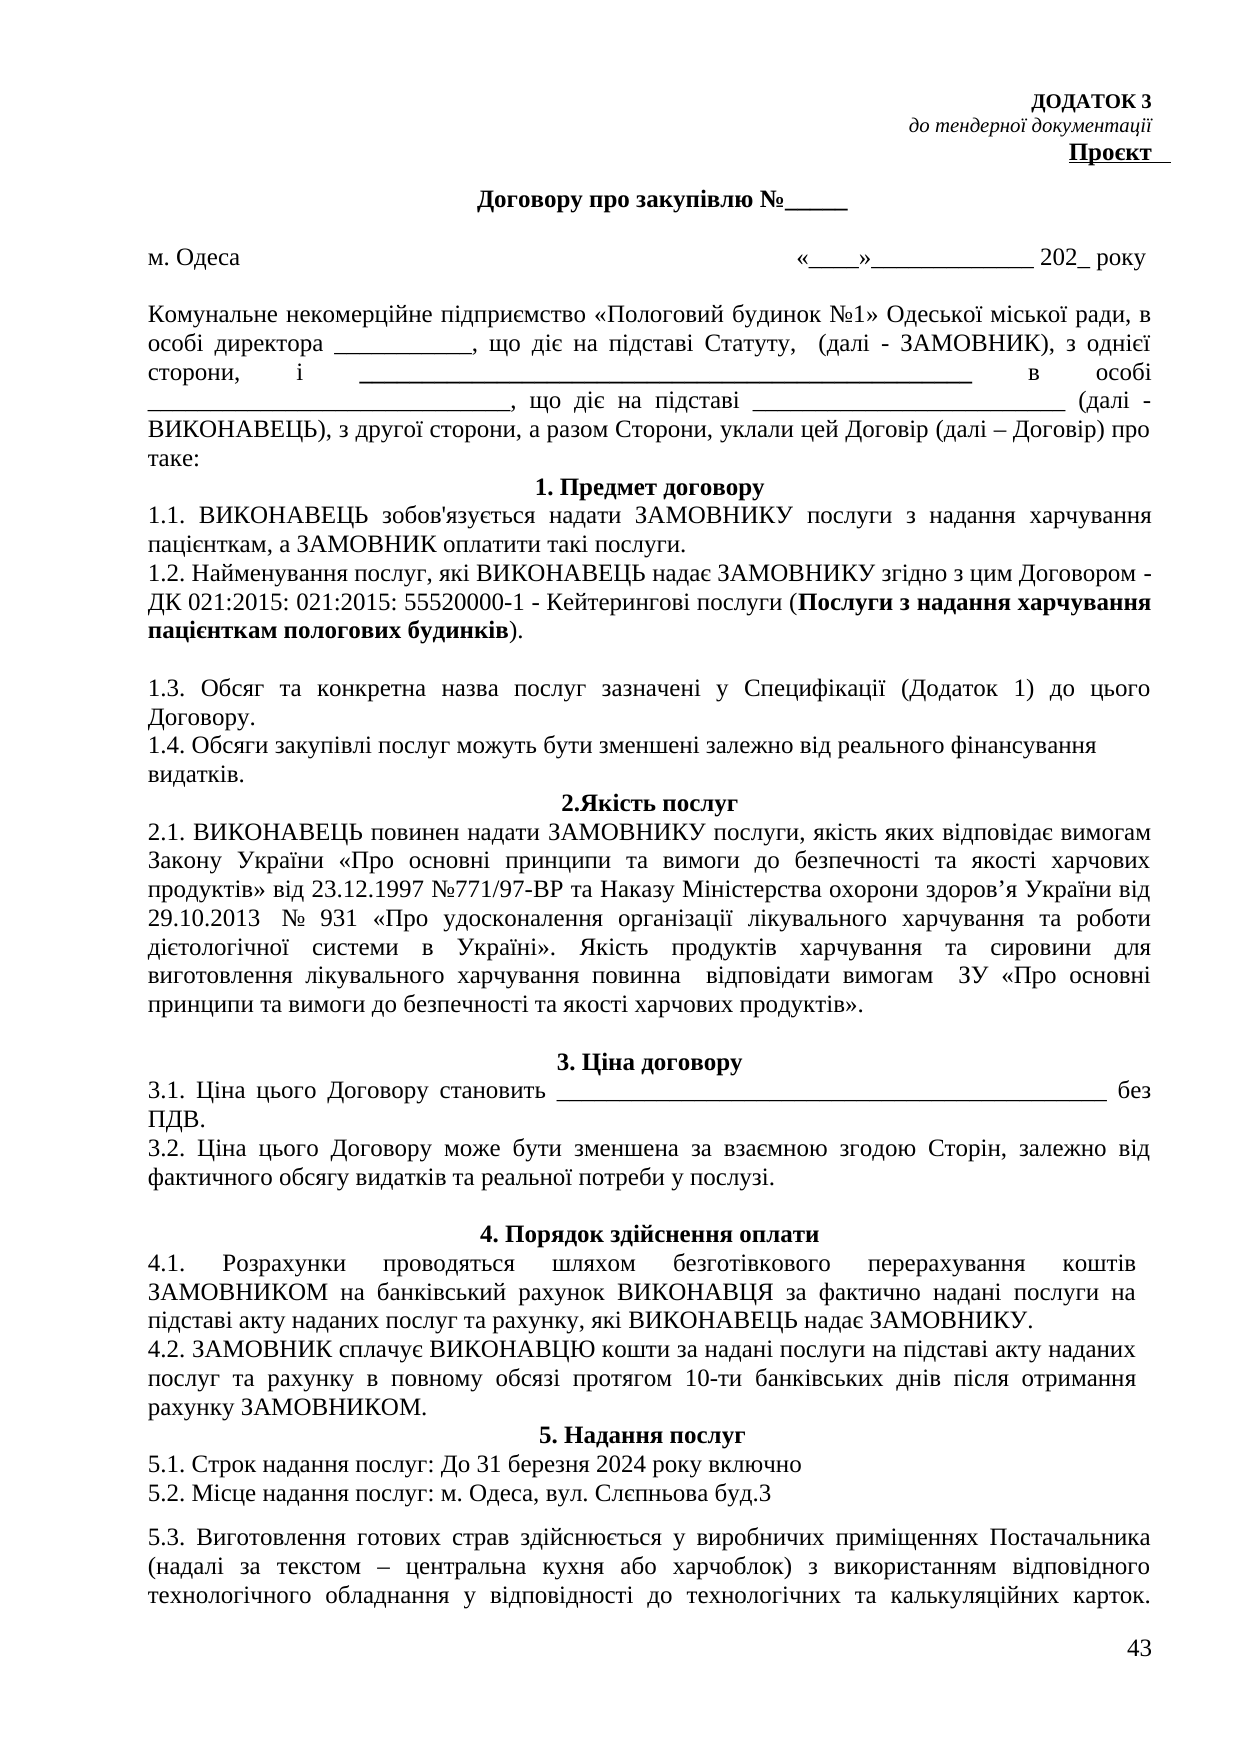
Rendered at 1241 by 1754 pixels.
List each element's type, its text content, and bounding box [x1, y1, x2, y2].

text 2.Якість послуг [148, 788, 1152, 817]
text 3.1. Ціна цього Договору становить ____________________________________________ без ПДВ. [148, 1076, 1152, 1133]
text 1.3. Обсяг та конкретна назва послуг зазначені у Специфікації (Додаток 1) до цього Договору. [148, 673, 1152, 731]
text до тендерної документації [737, 113, 1152, 137]
text 1. Предмет договору [148, 472, 1152, 501]
text 1.2. Найменування послуг, які ВИКОНАВЕЦЬ надає ЗАМОВНИКУ згідно з цим Договором - ДК 021:2015: 021:2015: 55520000-1 - Кейтерингові послуги (Послуги з надання харчування пацієнткам пологових будинків). [148, 558, 1152, 644]
text 2.1. ВИКОНАВЕЦЬ повинен надати ЗАМОВНИКУ послуги, якість яких відповідає вимогам Закону України «Про основні принципи та вимоги до безпечності та якості харчових продуктів» від 23.12.1997 №771/97-ВР та Наказу Міністерства охорони здоров’я України від 29.10.2013 № 931 «Про удосконалення організації лікувального харчування та роботи дієтологічної системи в Україні». Якість продуктів харчування та сировини для виготовлення лікувального харчування повинна відповідати вимогам ЗУ «Про основні принципи та вимоги до безпечності та якості харчових продуктів». [148, 817, 1152, 903]
text ДОДАТОК 3 [298, 88, 1152, 113]
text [148, 1522, 1152, 1609]
text Комунальне некомерційне підприємство «Пологовий будинок №1» Одеської міської ради, в особі директора ___________, що діє на підставі Статуту, (далі - ЗАМОВНИК), з однієї сторони, і _________________________________________________ в особі _____________________________, що діє на підставі _________________________ (далі - ВИКОНАВЕЦЬ), з другої сторони, а разом Сторони, уклали цей Договір (далі – Договір) про таке: [148, 299, 1152, 472]
text 3.2. Ціна цього Договору може бути зменшена за взаємною згодою Сторін, залежно від фактичного обсягу видатків та реальної потреби у послузі. [148, 1133, 1152, 1191]
text 1.1. ВИКОНАВЕЦЬ зобов'язується надати ЗАМОВНИКУ послуги з надання харчування пацієнткам, а ЗАМОВНИК оплатити такі послуги. [148, 501, 1152, 558]
text 4.2. ЗАМОВНИК сплачує ВИКОНАВЦЮ кошти за надані послуги на підставі акту наданих послуг та рахунку в повному обсязі протягом 10-ти банківських днів після отримання рахунку ЗАМОВНИКОМ. [148, 1334, 1137, 1421]
text Договору про закупівлю №_____ [148, 184, 1152, 213]
text 3. Ціна договору [148, 1047, 1152, 1076]
text 4.1. Розрахунки проводяться шляхом безготівкового перерахування коштів ЗАМОВНИКОМ на банківський рахунок ВИКОНАВЦЯ за фактично надані послуги на підставі акту наданих послуг та рахунку, які ВИКОНАВЕЦЬ надає ЗАМОВНИКУ. [148, 1248, 1137, 1334]
text 5.2. Місце надання послуг: м. Одеса, вул. Слєпньова буд.3 [148, 1478, 1152, 1507]
text 4. Порядок здійснення оплати [148, 1219, 1152, 1248]
text 1.4. Обсяги закупівлі послуг можуть бути зменшені залежно від реального фінансування видатків. [148, 731, 1152, 788]
text 5.1. Строк надання послуг: До 31 березня 2024 року включно [148, 1449, 1137, 1478]
text 2.1. ВИКОНАВЕЦЬ повинен надати ЗАМОВНИКУ послуги, якість яких відповідає вимогам Закону України «Про основні принципи та вимоги до безпечності та якості харчових продуктів» від 23.12.1997 №771/97-ВР та Наказу Міністерства охорони здоров’я України від 29.10.2013 № 931 «Про удосконалення організації лікувального харчування та роботи дієтологічної системи в Україні». Якість продуктів харчування та сировини для виготовлення лікувального харчування повинна відповідати вимогам ЗУ «Про основні принципи та вимоги до безпечності та якості харчових продуктів». [148, 932, 1152, 1018]
text Проєкт [148, 137, 1152, 165]
text 5. Надання послуг [148, 1421, 1137, 1449]
text м. Одеса «____»_____________ 202_ року [148, 242, 1152, 271]
